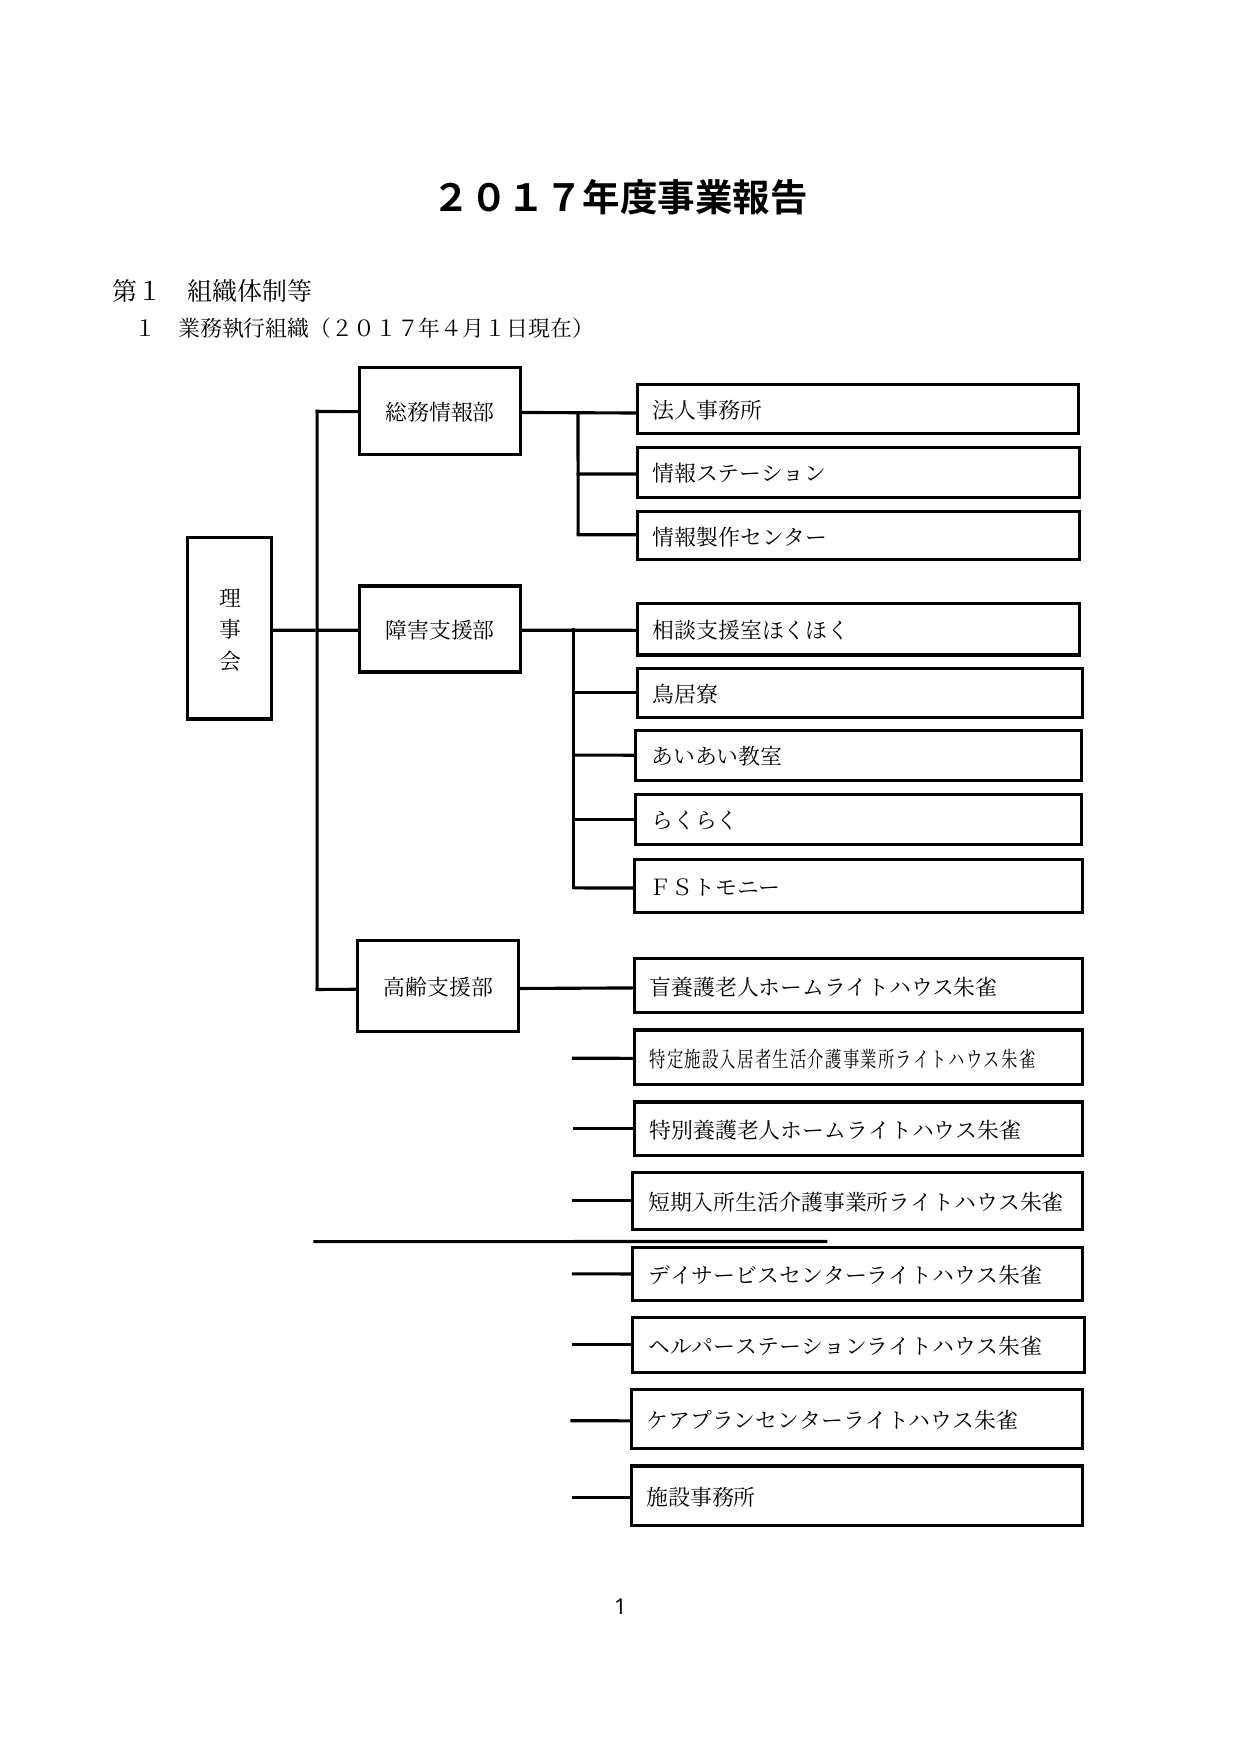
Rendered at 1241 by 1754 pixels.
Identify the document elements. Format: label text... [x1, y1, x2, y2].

text １ 業務執行組織（２０１７年４月１日現在） [112, 308, 1128, 346]
text ２０１７年度事業報告 [112, 158, 1128, 233]
text 第１ 組織体制等 [112, 271, 1128, 308]
